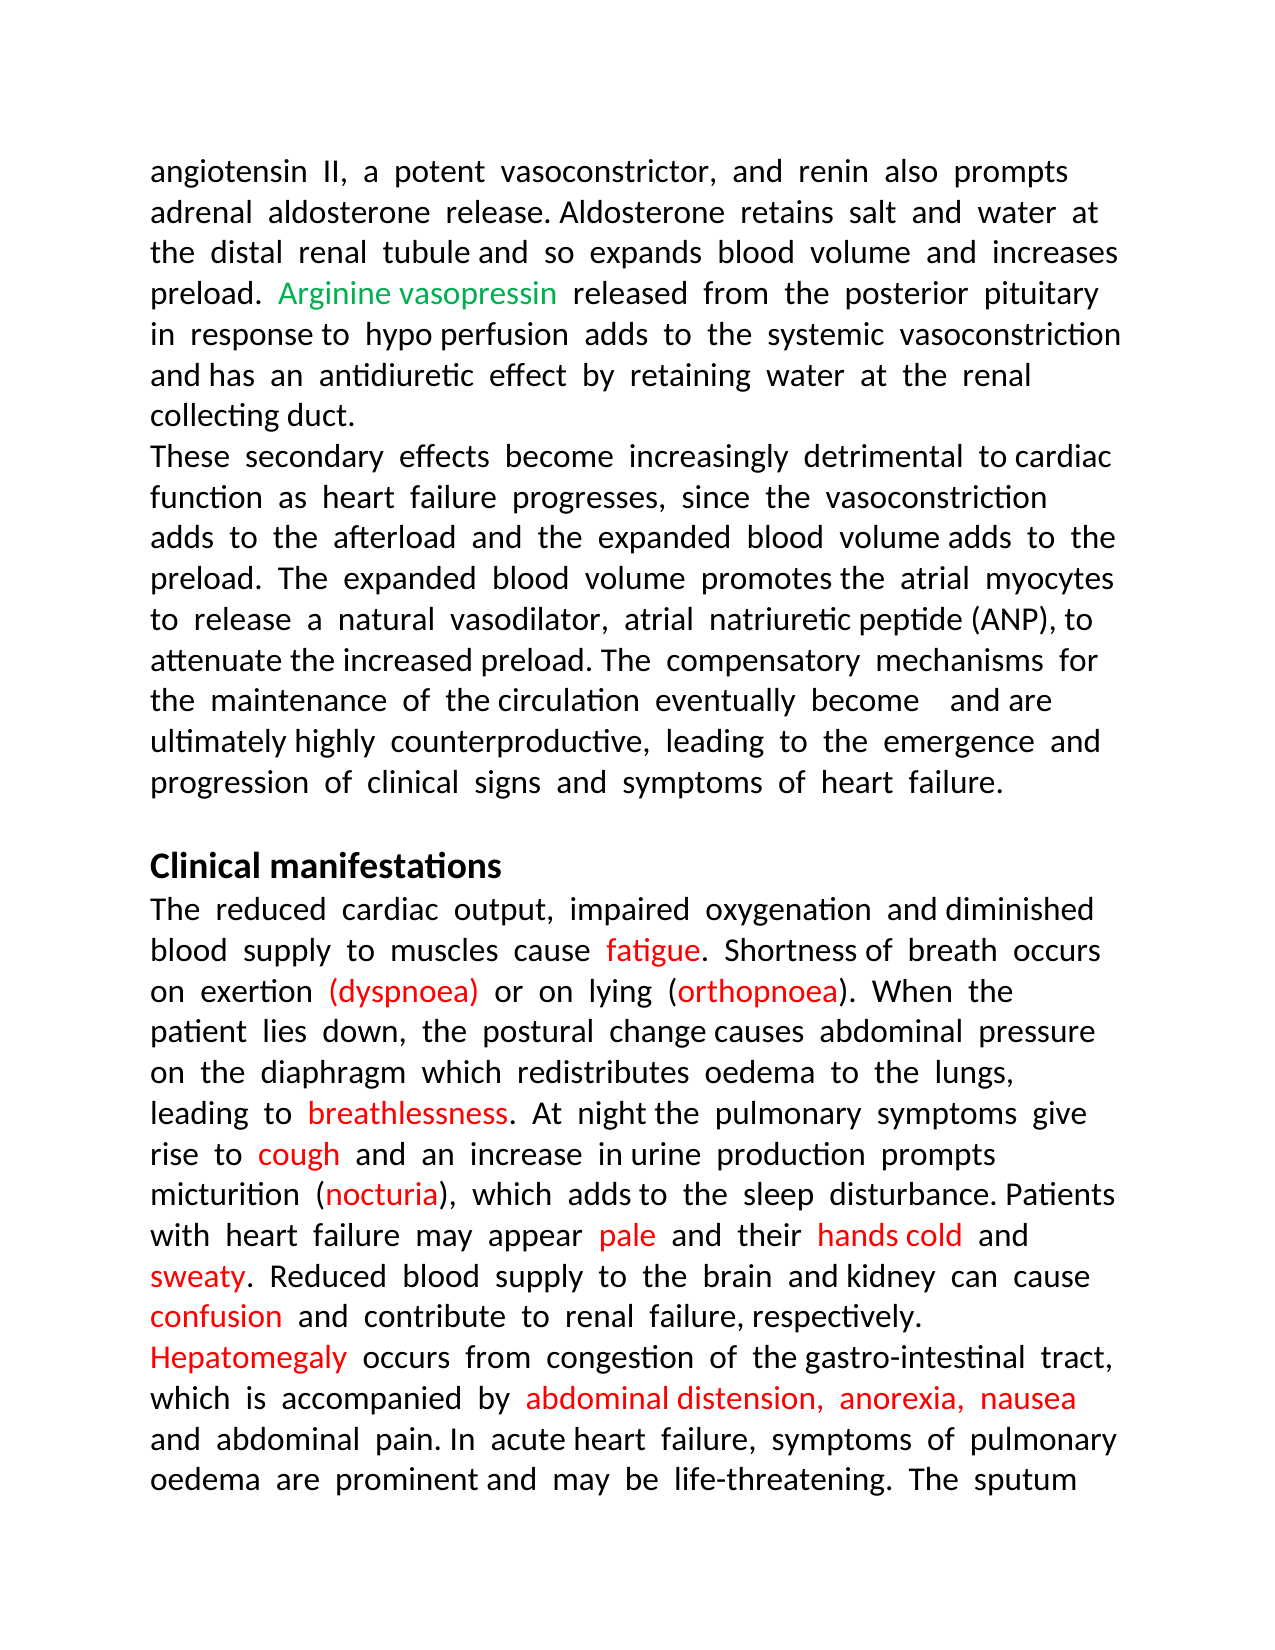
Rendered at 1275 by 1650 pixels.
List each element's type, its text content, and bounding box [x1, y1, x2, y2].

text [150, 150, 1125, 435]
text Clinical manifestations [150, 842, 1125, 888]
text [150, 888, 1125, 1499]
text These secondary effects become increasingly detrimental to cardiac function as heart failure progresses, since the vasoconstriction adds to the afterload and the expanded blood volume adds to the preload. The expanded blood volume promotes the atrial myocytes to release a natural vasodilator, atrial natriuretic peptide (ANP), to attenuate the increased preload. The compensatory mechanisms for the maintenance of the circulation eventually become and are ultimately highly counterproductive, leading to the emergence and progression of clinical signs and symptoms of heart failure. [150, 435, 1125, 802]
